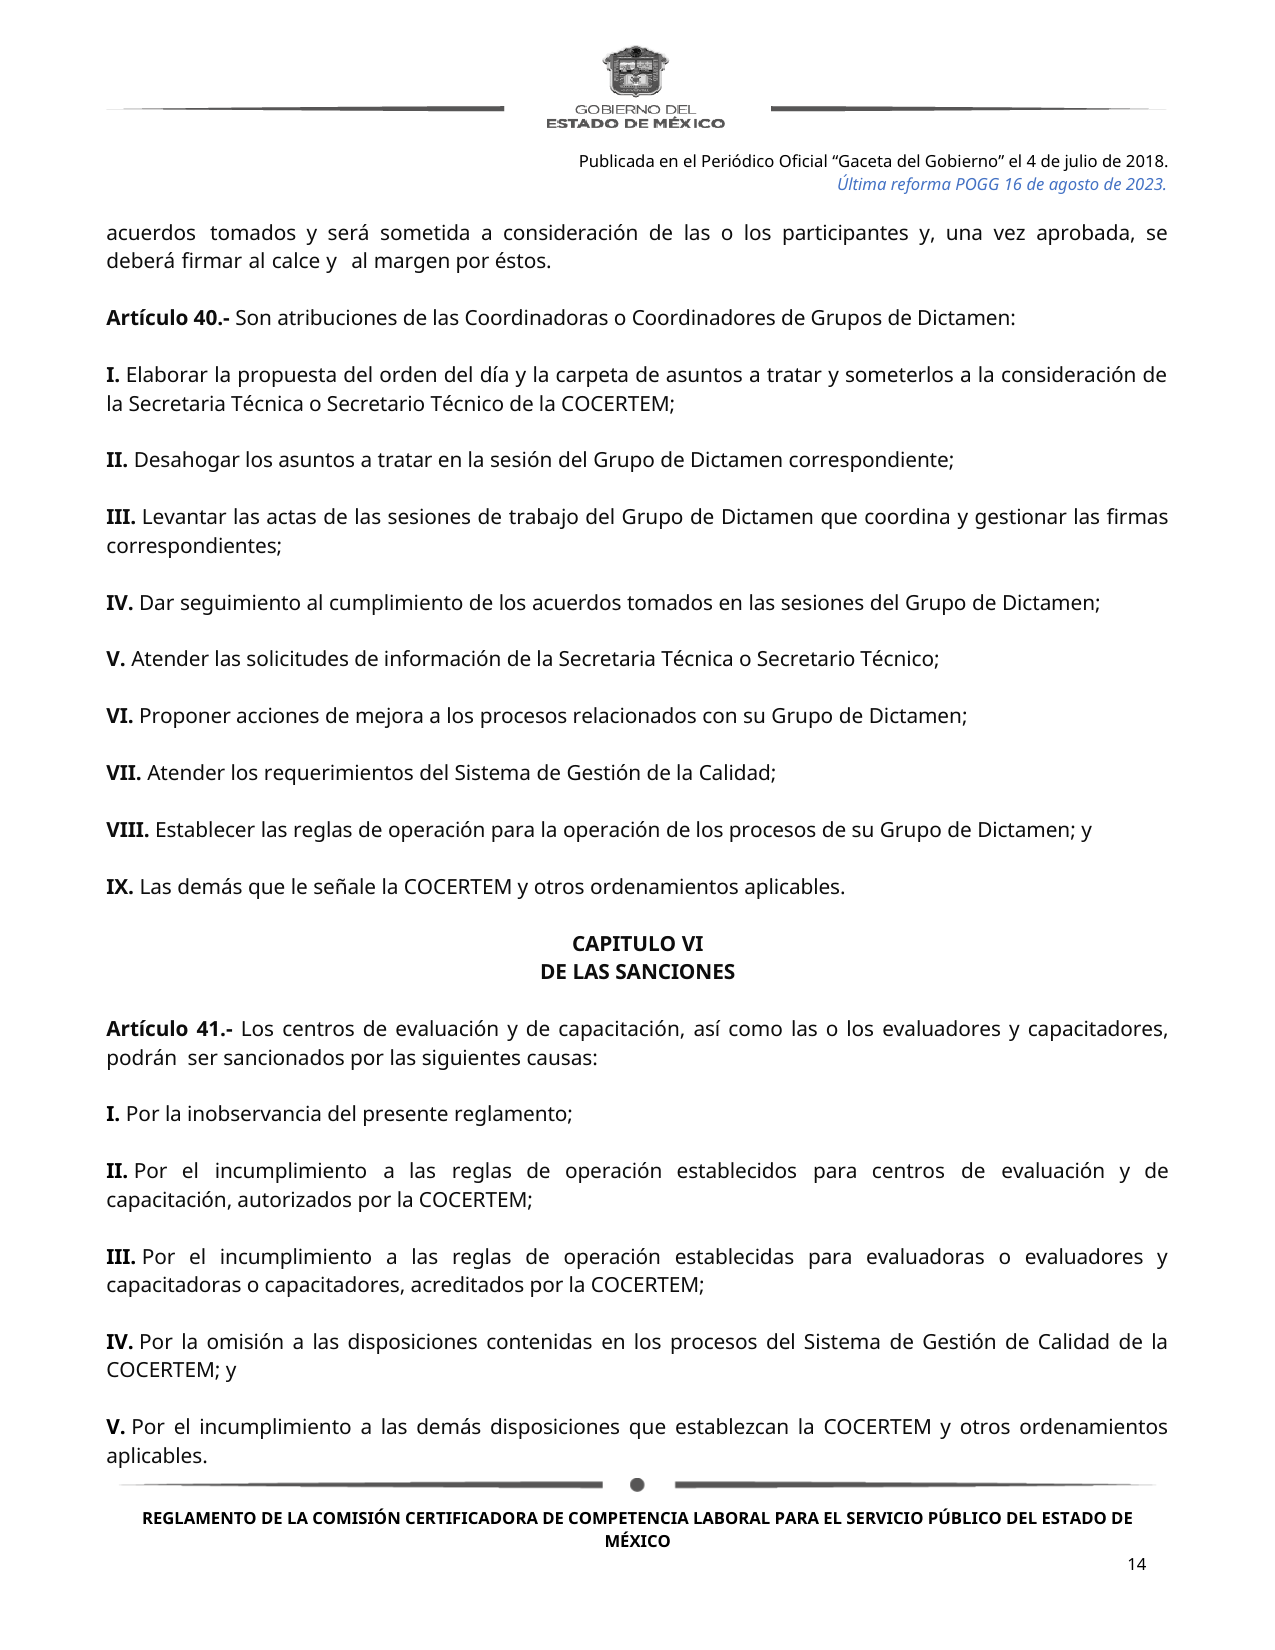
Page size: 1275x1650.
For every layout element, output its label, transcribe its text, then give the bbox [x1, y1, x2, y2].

list Las demás que le señale la COCERTEM y otros ordenamientos aplicables. [106, 872, 1169, 901]
picture [118, 1478, 1157, 1492]
list Levantar las actas de las sesiones de trabajo del Grupo de Dictamen que coordina y gestionar las firmas correspondientes; [106, 502, 1169, 559]
list Dar seguimiento al cumplimiento de los acuerdos tomados en las sesiones del Grupo de Dictamen; [106, 588, 1169, 616]
text DE LAS SANCIONES [106, 957, 1169, 986]
list Desahogar los asuntos a tratar en la sesión del Grupo de Dictamen correspondiente; [106, 446, 1169, 474]
list Elaborar la propuesta del orden del día y la carpeta de asuntos a tratar y someterlos a la consideración de la Secretaria Técnica o Secretario Técnico de la COCERTEM; [106, 360, 1169, 417]
list Proponer acciones de mejora a los procesos relacionados con su Grupo de Dictamen; [106, 701, 1169, 730]
list Establecer las reglas de operación para la operación de los procesos de su Grupo de Dictamen; y [106, 815, 1169, 844]
list Atender las solicitudes de información de la Secretaria Técnica o Secretario Técnico; [106, 644, 1169, 673]
text Artículo 41.- Los centros de evaluación y de capacitación, así como las o los evaluadores y capacitadores, podrán ser sancionados por las siguientes causas: [106, 1014, 1169, 1071]
picture [106, 44, 1167, 128]
list Por la omisión a las disposiciones contenidas en los procesos del Sistema de Gestión de Calidad de la COCERTEM; y [106, 1327, 1169, 1384]
list Atender los requerimientos del Sistema de Gestión de la Calidad; [106, 758, 1169, 787]
list Por el incumplimiento a las reglas de operación establecidos para centros de evaluación y de capacitación, autorizados por la COCERTEM; [106, 1156, 1169, 1213]
list Por el incumplimiento a las reglas de operación establecidas para evaluadoras o evaluadores y capacitadoras o capacitadores, acreditados por la COCERTEM; [106, 1242, 1169, 1299]
text CAPITULO VI [106, 929, 1169, 957]
text Artículo 40.- Son atribuciones de las Coordinadoras o Coordinadores de Grupos de Dictamen: [106, 303, 1169, 332]
list Por el incumplimiento a las demás disposiciones que establezcan la COCERTEM y otros ordenamientos aplicables. [106, 1412, 1169, 1469]
list Por la inobservancia del presente reglamento; [106, 1099, 1169, 1128]
